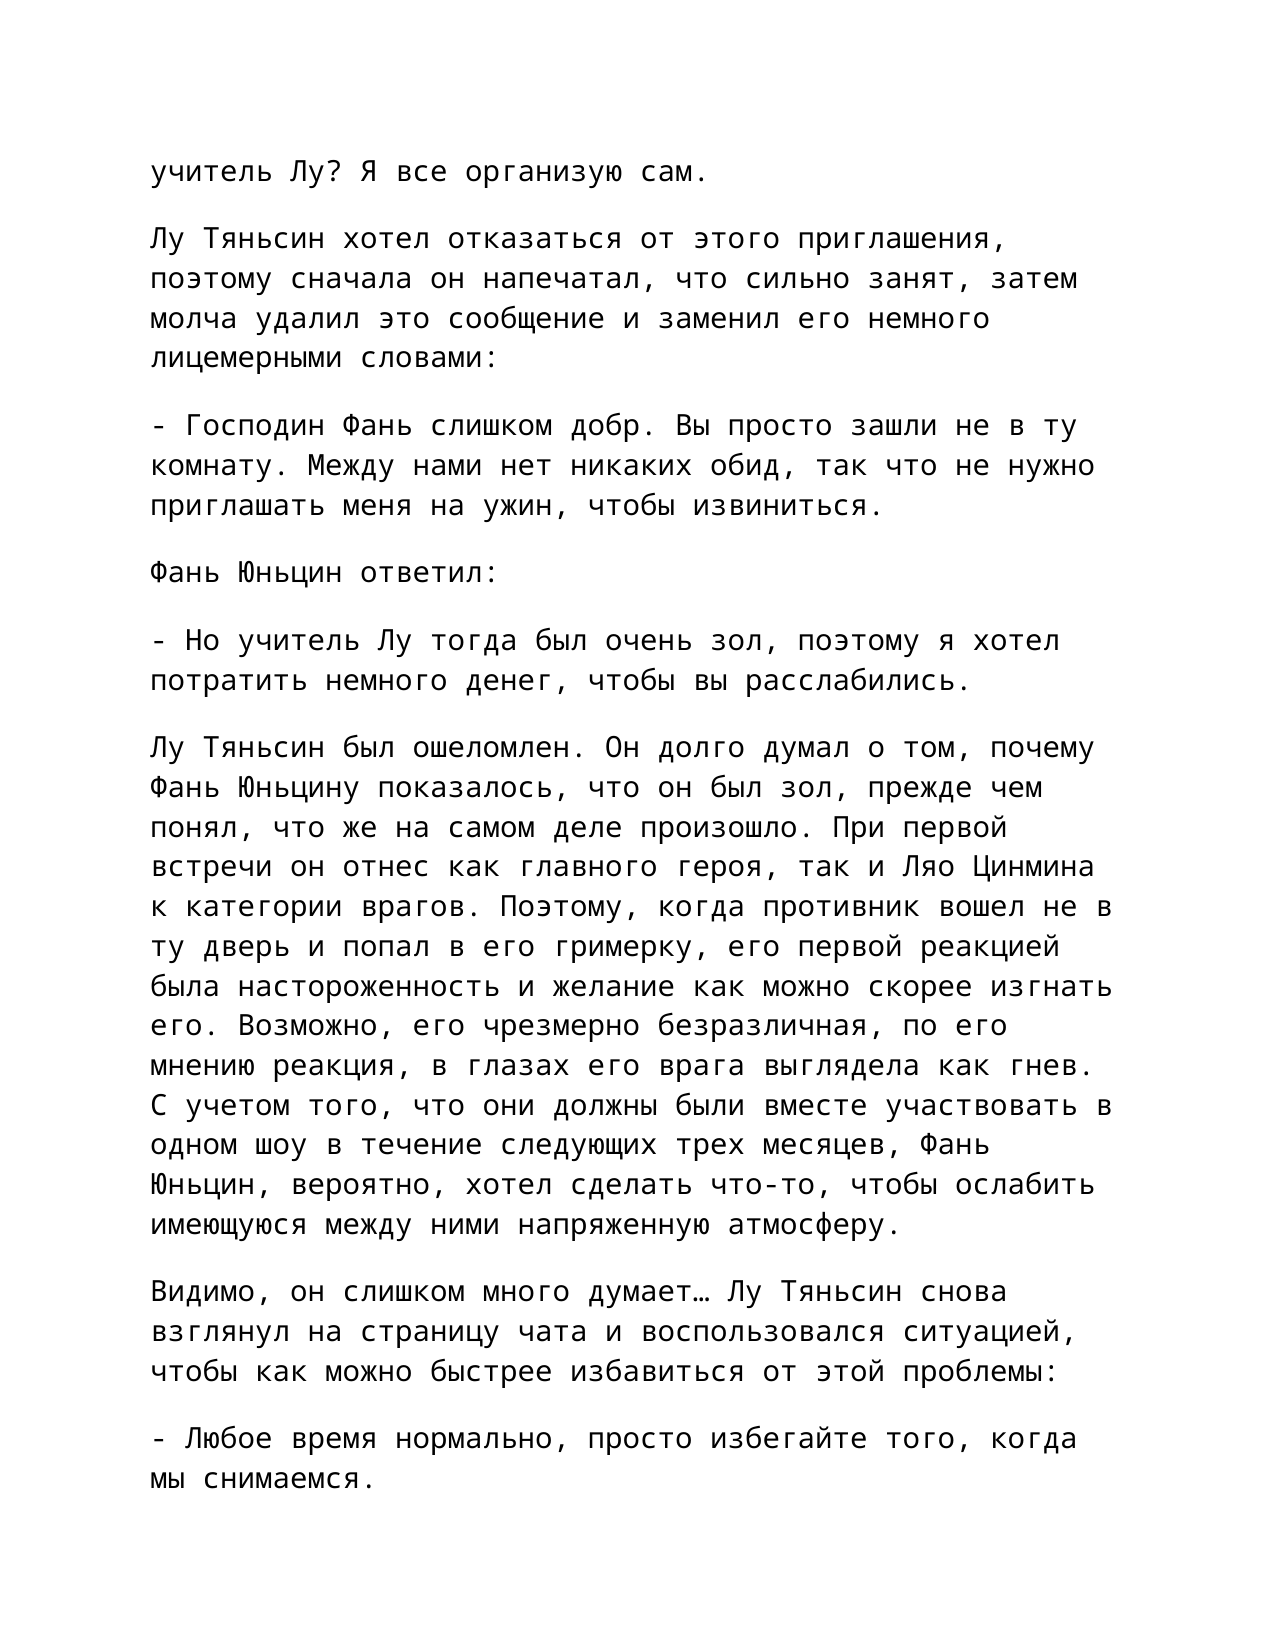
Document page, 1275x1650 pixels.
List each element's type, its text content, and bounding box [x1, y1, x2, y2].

text Видимо, он слишком много думает… Лу Тяньсин снова взглянул на страницу чата и воспользовался ситуацией, чтобы как можно быстрее избавиться от этой проблемы: [150, 1271, 1125, 1390]
text Лу Тяньсин хотел отказаться от этого приглашения, поэтому сначала он напечатал, что сильно занят, затем молча удалил это сообщение и заменил его немного лицемерными словами: [150, 218, 1125, 376]
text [150, 150, 1125, 190]
text - Но учитель Лу тогда был очень зол, поэтому я хотел потратить немного денег, чтобы вы расслабились. [150, 619, 1125, 699]
text Лу Тяньсин был ошеломлен. Он долго думал о том, почему Фань Юньцину показалось, что он был зол, прежде чем понял, что же на самом деле произошло. При первой встречи он отнес как главного героя, так и Ляо Цинмина к категории врагов. Поэтому, когда противник вошел не в ту дверь и попал в его гримерку, его первой реакцией была настороженность и желание как можно скорее изгнать его. Возможно, его чрезмерно безразличная, по его мнению реакция, в глазах его врага выглядела как гнев. С учетом того, что они должны были вместе участвовать в одном шоу в течение следующих трех месяцев, Фань Юньцин, вероятно, хотел сделать что-то, чтобы ослабить имеющуюся между ними напряженную атмосферу. [150, 727, 1125, 1243]
text Фань Юньцин ответил: [150, 552, 1125, 591]
text - Господин Фань слишком добр. Вы просто зашли не в ту комнату. Между нами нет никаких обид, так что не нужно приглашать меня на ужин, чтобы извиниться. [150, 404, 1125, 523]
text - Любое время нормально, просто избегайте того, когда мы снимаемся. [150, 1418, 1125, 1497]
